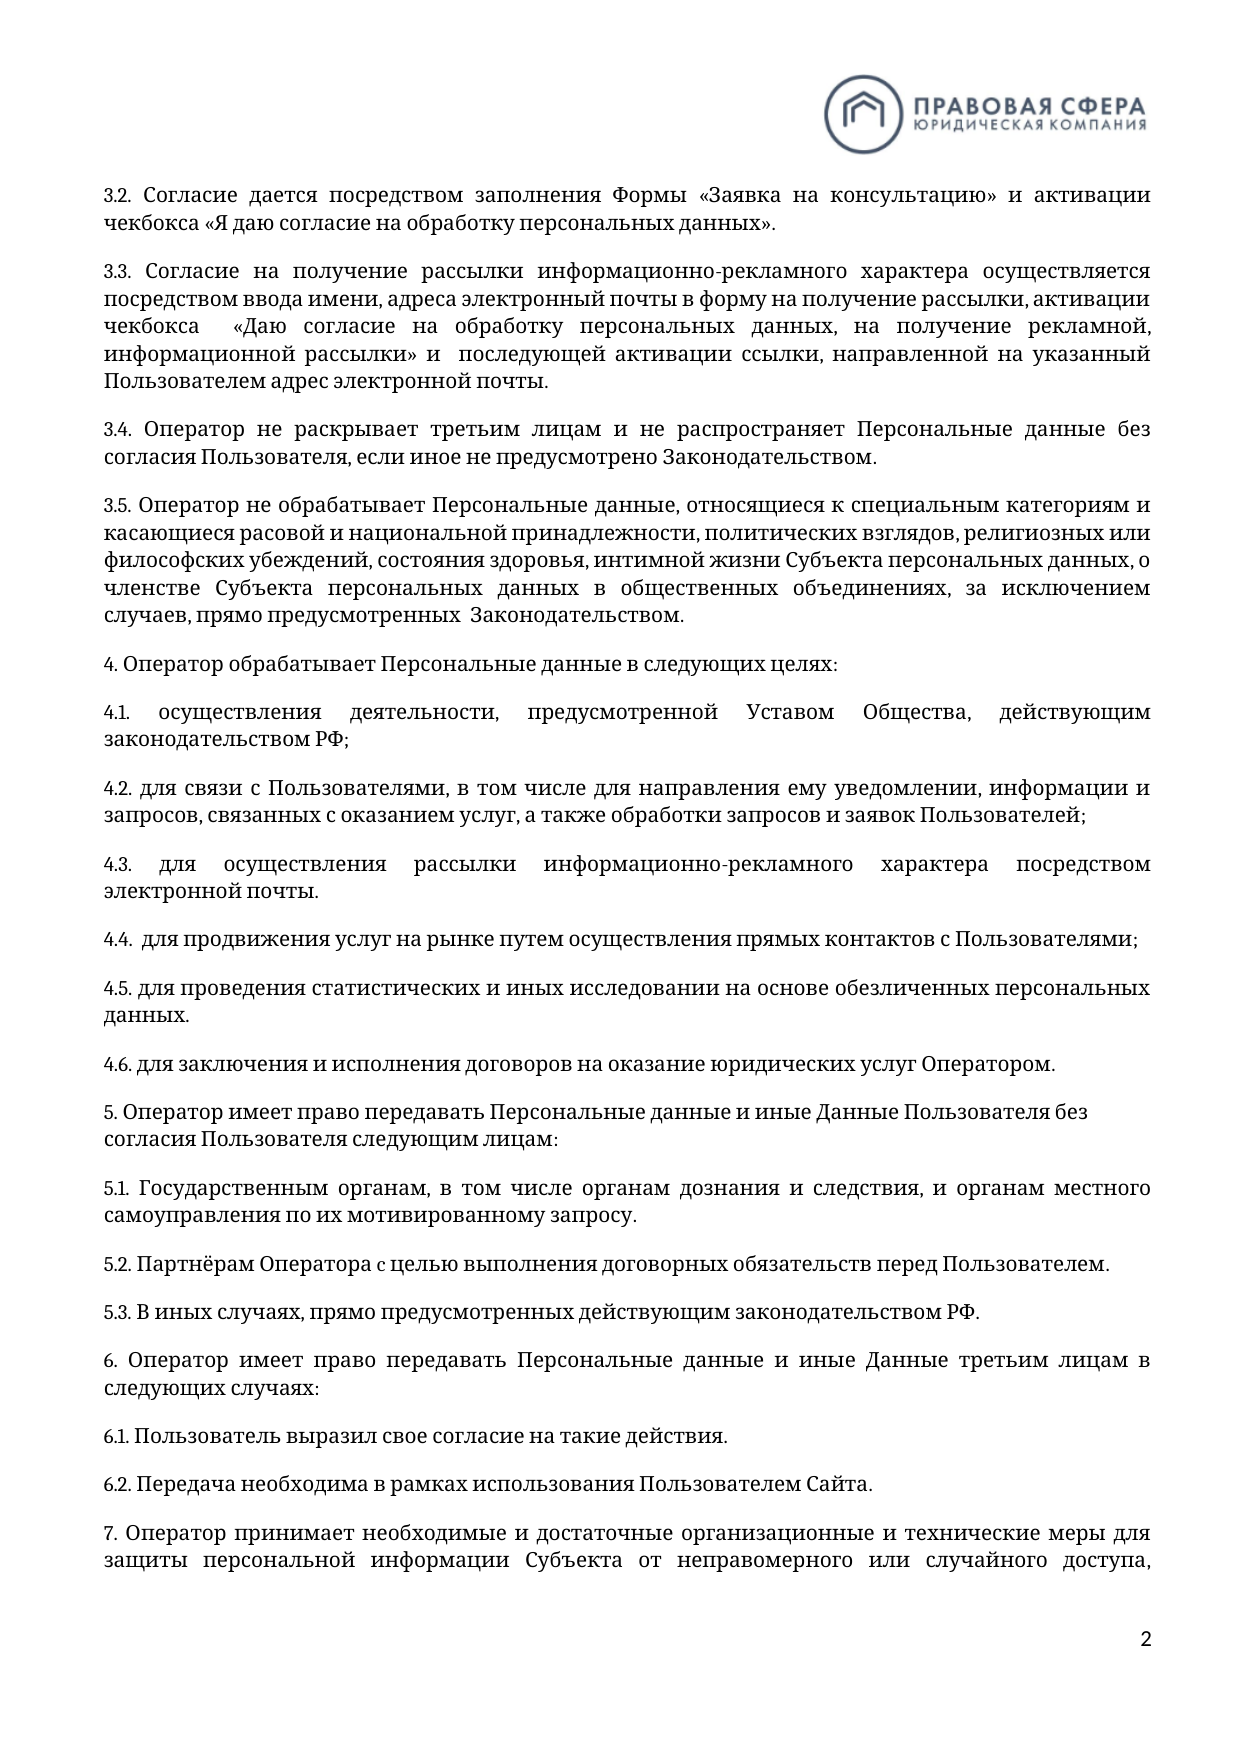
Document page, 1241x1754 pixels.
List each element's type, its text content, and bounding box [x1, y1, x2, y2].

text 3.2. Согласие дается посредством заполнения Формы «Заявка на консультацию» и активации чекбокса «Я даю согласие на обработку персональных данных». [103, 184, 1152, 235]
text 4.4. для продвижения услуг на рынке путем осуществления прямых контактов с Пользователями; [103, 928, 1152, 952]
text 4.3. для осуществления рассылки информационно-рекламного характера посредством электронной почты. [103, 852, 1152, 904]
text 4.1. осуществления деятельности, предусмотренной Уставом Общества, действующим законодательством РФ; [103, 701, 1152, 752]
text 5. Оператор имеет право передавать Персональные данные и иные Данные Пользователя без согласия Пользователя следующим лицам: [103, 1101, 1152, 1152]
text 6. Оператор имеет право передавать Персональные данные и иные Данные третьим лицам в следующих случаях: [103, 1349, 1152, 1400]
text 5.1. Государственным органам, в том числе органам дознания и следствия, и органам местного самоуправления по их мотивированному запросу. [103, 1176, 1152, 1228]
text 5.2. Партнёрам Оператора c целью выполнения договорных обязательств перед Пользователем. [103, 1252, 1152, 1276]
text 4.2. для связи с Пользователями, в том числе для направления ему уведомлении, информации и запросов, связанных с оказанием услуг, а также обработки запросов и заявок Пользователей; [103, 776, 1152, 828]
text 3.4. Оператор не раскрывает третьим лицам и не распространяет Персональные данные без согласия Пользователя, если иное не предусмотрено Законодательством. [103, 418, 1152, 469]
text 6.2. Передача необходима в рамках использования Пользователем Сайта. [103, 1473, 1152, 1497]
text 5.3. В иных случаях, прямо предусмотренных действующим законодательством РФ. [103, 1301, 1152, 1324]
text 4. Оператор обрабатывает Персональные данные в следующих целях: [103, 652, 1152, 676]
text 4.5. для проведения статистических и иных исследовании на основе обезличенных персональных данных. [103, 976, 1152, 1028]
text 3.5. Оператор не обрабатывает Персональные данные, относящиеся к специальным категориям и касающиеся расовой и национальной принадлежности, политических взглядов, религиозных или философских убеждений, состояния здоровья, интимной жизни Субъекта персональных данных, о членстве Субъекта персональных данных в общественных объединениях, за исключением случаев, прямо предусмотренных Законодательством. [103, 494, 1152, 628]
text 3.3. Согласие на получение рассылки информационно-рекламного характера осуществляется посредством ввода имени, адреса электронный почты в форму на получение рассылки, активации чекбокса «Даю согласие на обработку персональных данных, на получение рекламной, информационной рассылки» и последующей активации ссылки, направленной на указанный Пользователем адрес электронной почты. [103, 260, 1152, 394]
picture [821, 73, 1152, 156]
text 4.6. для заключения и исполнения договоров на оказание юридических услуг Оператором. [103, 1052, 1152, 1076]
text 6.1. Пользователь выразил свое согласие на такие действия. [103, 1425, 1152, 1449]
